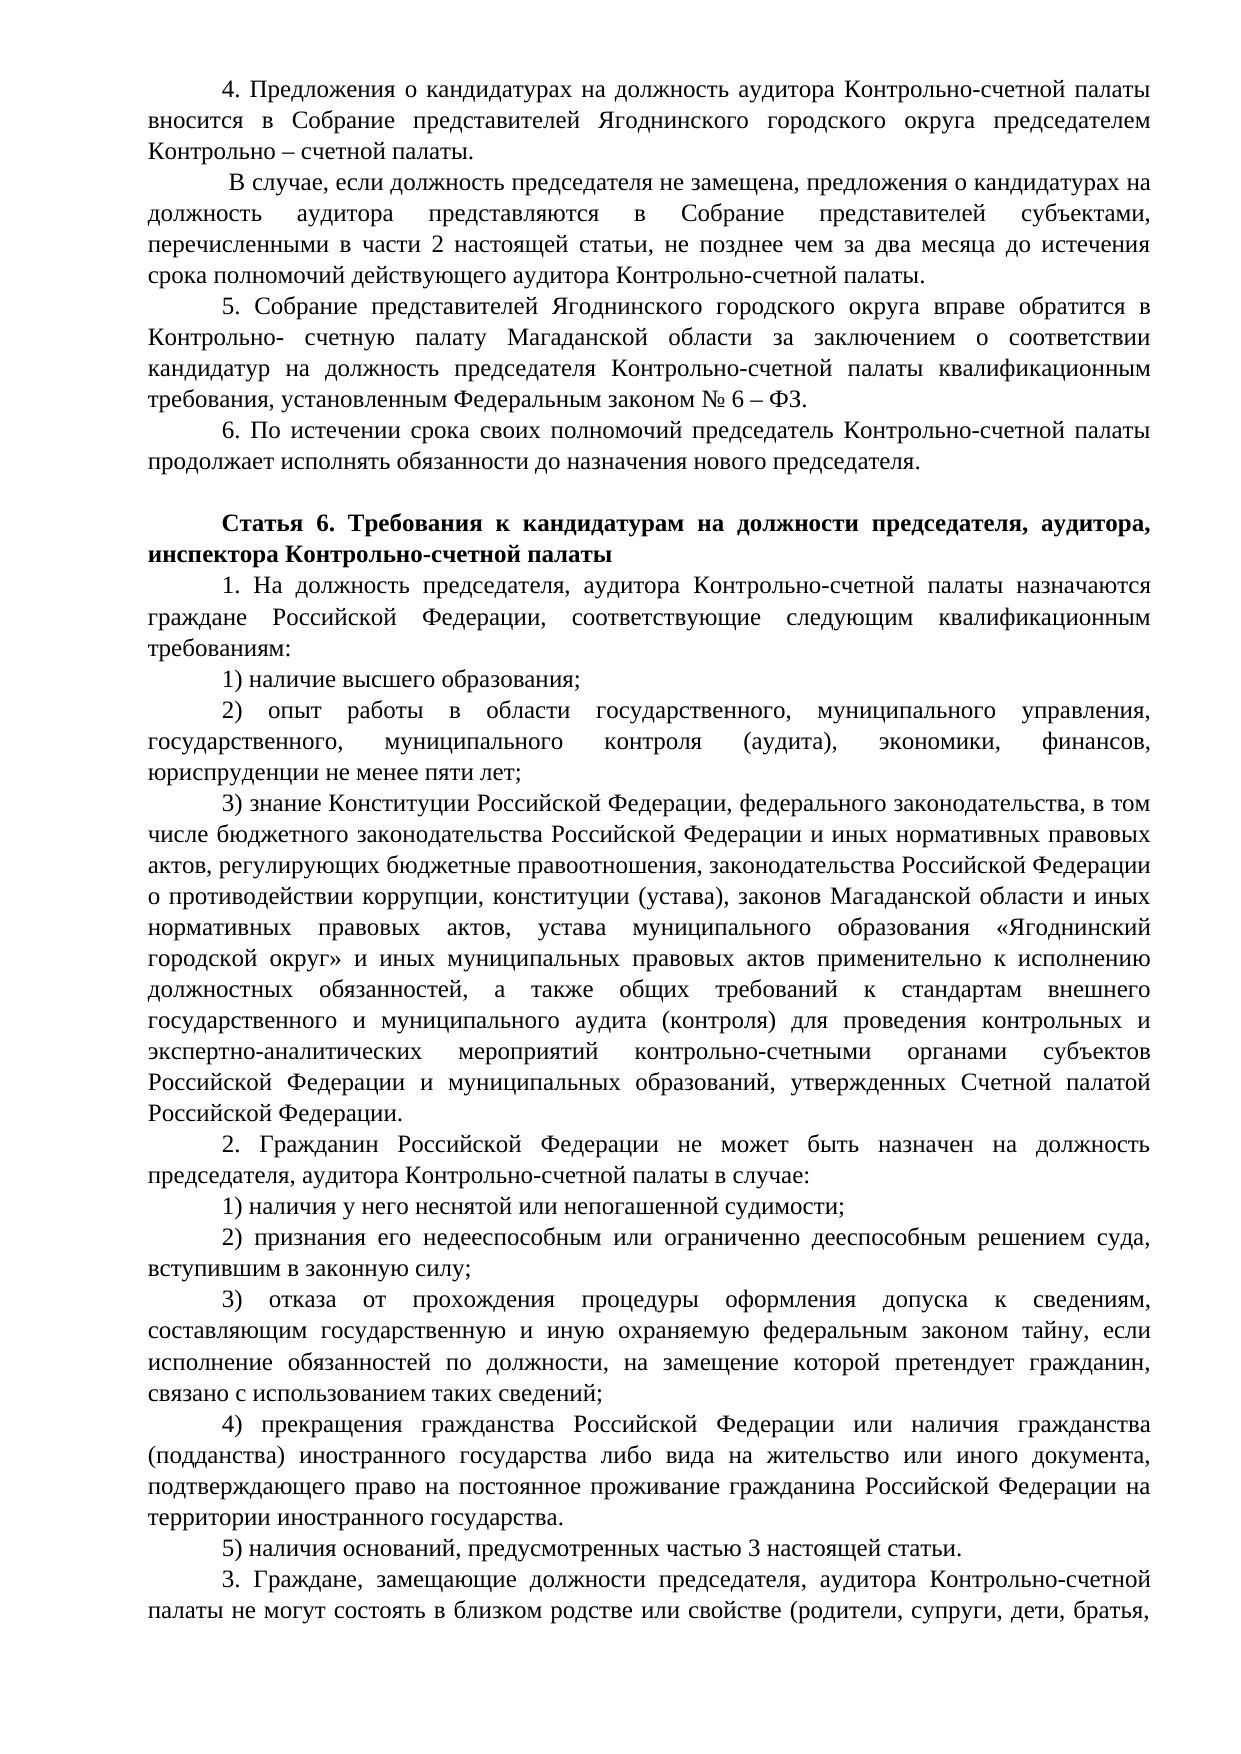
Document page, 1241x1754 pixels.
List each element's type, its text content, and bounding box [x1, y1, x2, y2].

text 2) опыт работы в области государственного, муниципального управления, государственного, муниципального контроля (аудита), экономики, финансов, юриспруденции не менее пяти лет; [148, 695, 1152, 786]
text 5. Собрание представителей Ягоднинского городского округа вправе обратится в Контрольно- счетную палату Магаданской области за заключением о соответствии кандидатур на должность председателя Контрольно-счетной палаты квалификационным требования, установленным Федеральным законом № 6 – ФЗ. [148, 291, 1152, 413]
text 5) наличия оснований, предусмотренных частью 3 настоящей статьи. [148, 1533, 1152, 1562]
text 2) признания его недееспособным или ограниченно дееспособным решением суда, вступившим в законную силу; [148, 1222, 1152, 1282]
text 3) отказа от прохождения процедуры оформления допуска к сведениям, составляющим государственную и иную охраняемую федеральным законом тайну, если исполнение обязанностей по должности, на замещение которой претендует гражданин, связано с использованием таких сведений; [148, 1284, 1152, 1406]
text 2. Гражданин Российской Федерации не может быть назначен на должность председателя, аудитора Контрольно-счетной палаты в случае: [148, 1129, 1152, 1189]
text 6. По истечении срока своих полномочий председатель Контрольно-счетной палаты продолжает исполнять обязанности до назначения нового председателя. [148, 415, 1152, 475]
text 4. Предложения о кандидатурах на должность аудитора Контрольно-счетной палаты вносится в Собрание представителей Ягоднинского городского округа председателем Контрольно – счетной палаты. [148, 74, 1152, 165]
text 4) прекращения гражданства Российской Федерации или наличия гражданства (подданства) иностранного государства либо вида на жительство или иного документа, подтверждающего право на постоянное проживание гражданина Российской Федерации на территории иностранного государства. [148, 1409, 1152, 1531]
text Статья 6. Требования к кандидатурам на должности председателя, аудитора, инспектора Контрольно-счетной палаты [148, 508, 1152, 568]
text 3) знание Конституции Российской Федерации, федерального законодательства, в том числе бюджетного законодательства Российской Федерации и иных нормативных правовых актов, регулирующих бюджетные правоотношения, законодательства Российской Федерации о противодействии коррупции, конституции (устава), законов Магаданской области и иных нормативных правовых актов, устава муниципального образования «Ягоднинский городской округ» и иных муниципальных правовых актов применительно к исполнению должностных обязанностей, а также общих требований к стандартам внешнего государственного и муниципального аудита (контроля) для проведения контрольных и экспертно-аналитических мероприятий контрольно-счетными органами субъектов Российской Федерации и муниципальных образований, утвержденных Счетной палатой Российской Федерации. [148, 788, 1152, 1127]
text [148, 1564, 1152, 1624]
text 1) наличие высшего образования; [148, 664, 1152, 692]
text В случае, если должность председателя не замещена, предложения о кандидатурах на должность аудитора представляются в Собрание представителей субъектами, перечисленными в части 2 настоящей статьи, не позднее чем за два месяца до истечения срока полномочий действующего аудитора Контрольно-счетной палаты. [148, 167, 1152, 289]
text 1. На должность председателя, аудитора Контрольно-счетной палаты назначаются граждане Российской Федерации, соответствующие следующим квалификационным требованиям: [148, 571, 1152, 661]
text 1) наличия у него неснятой или непогашенной судимости; [148, 1191, 1152, 1220]
